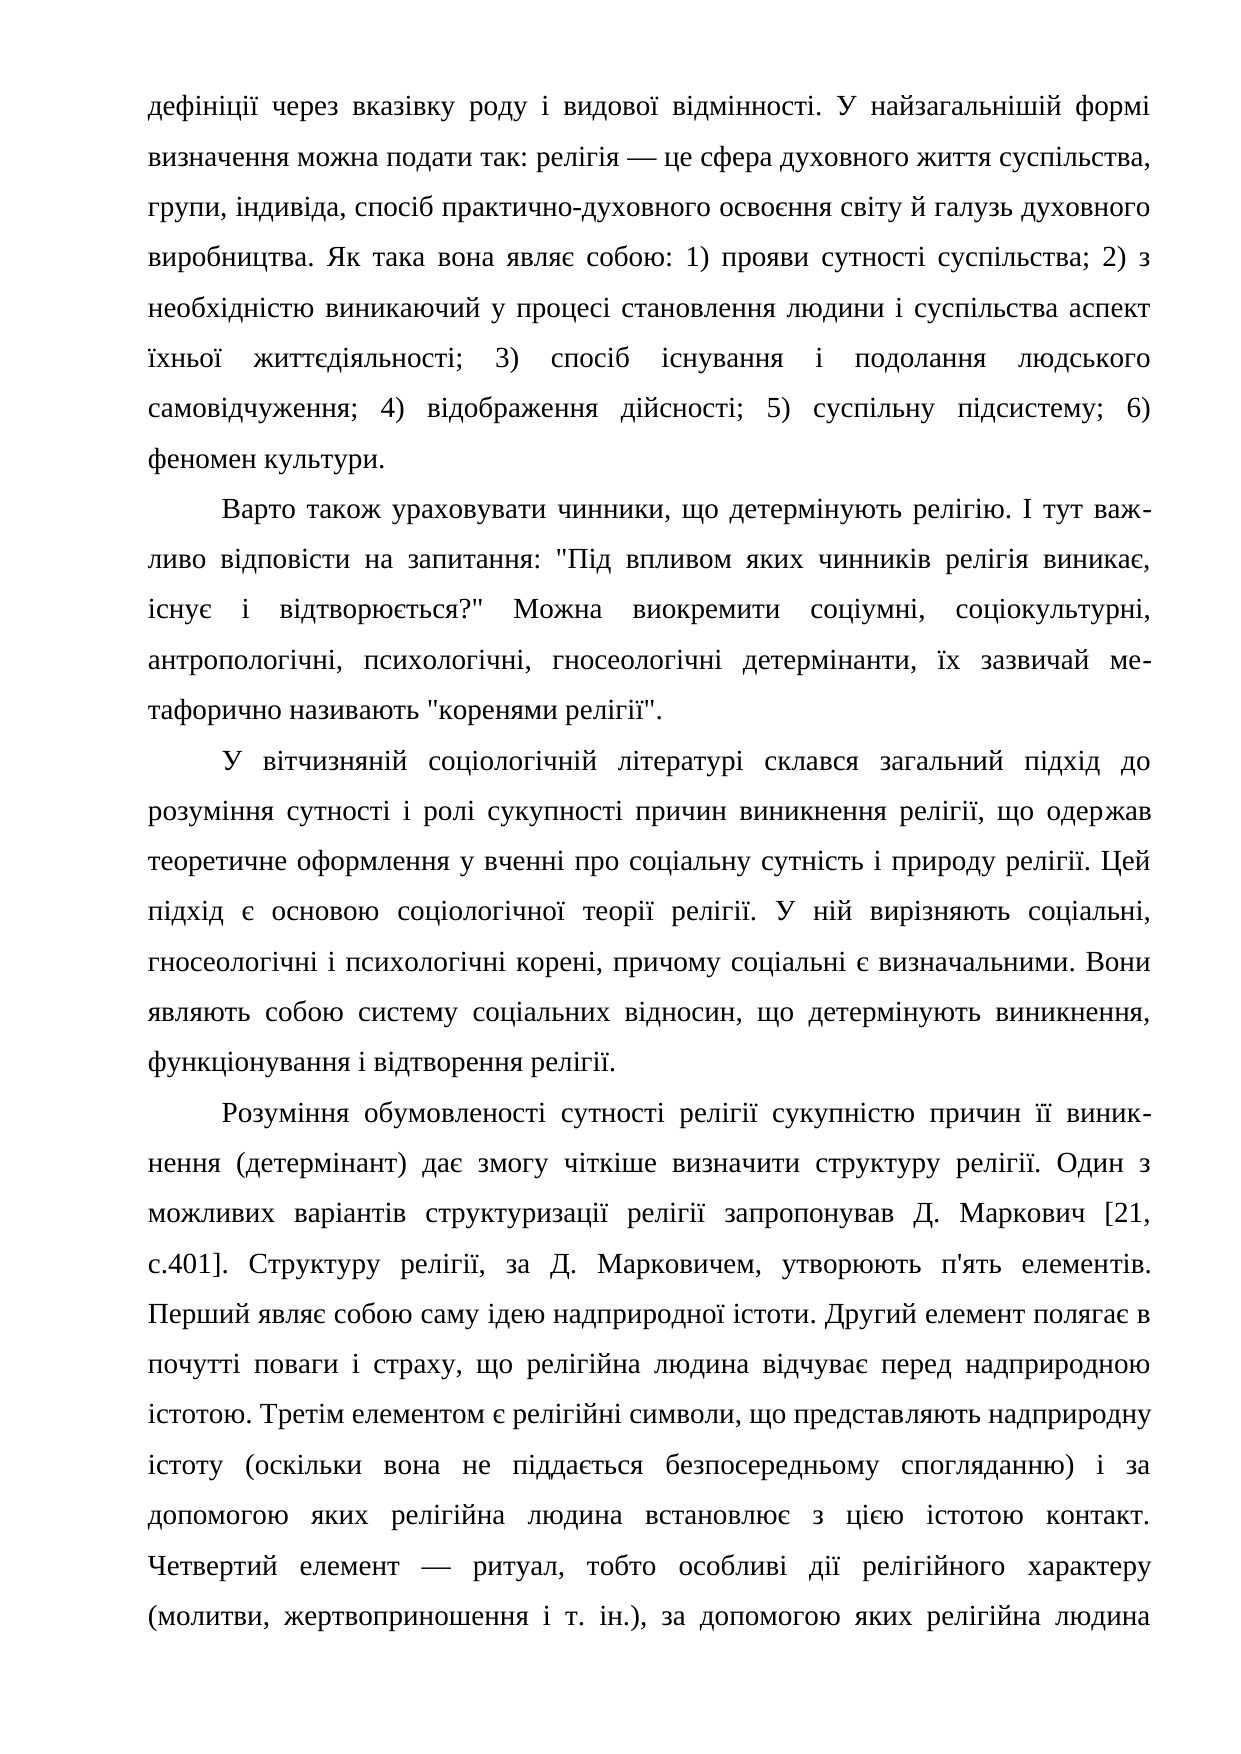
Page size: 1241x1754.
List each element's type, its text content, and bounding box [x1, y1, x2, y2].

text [148, 1095, 1152, 1631]
text У вітчизняній соціологічній літературі склався загальний підхід до розуміння сутності і ролі сукупності причин виникнення релігії, що одержав теоретичне оформлення у вченні про соціальну сутність і природу релігії. Цей підхід є основою соціологічної теорії релігії. У ній вирізняють соціальні, гносеологічні і психологічні корені, причому соціальні є визначальними. Вони являють собою систему соціальних відносин, що детермінують виникнення, функціонування і відтворення релігії. [148, 743, 1152, 1078]
text Варто також ураховувати чинники, що детермінують релігію. І тут важливо відповісти на запитання: "Під впливом яких чинників релігія виникає, існує і відтворюється?" Можна виокремити соціумні, соціокультурні, антропологічні, психологічні, гносеологічні детермінанти, їх зазвичай метафорично називають "коренями релігії". [148, 491, 1152, 726]
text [148, 88, 1152, 474]
